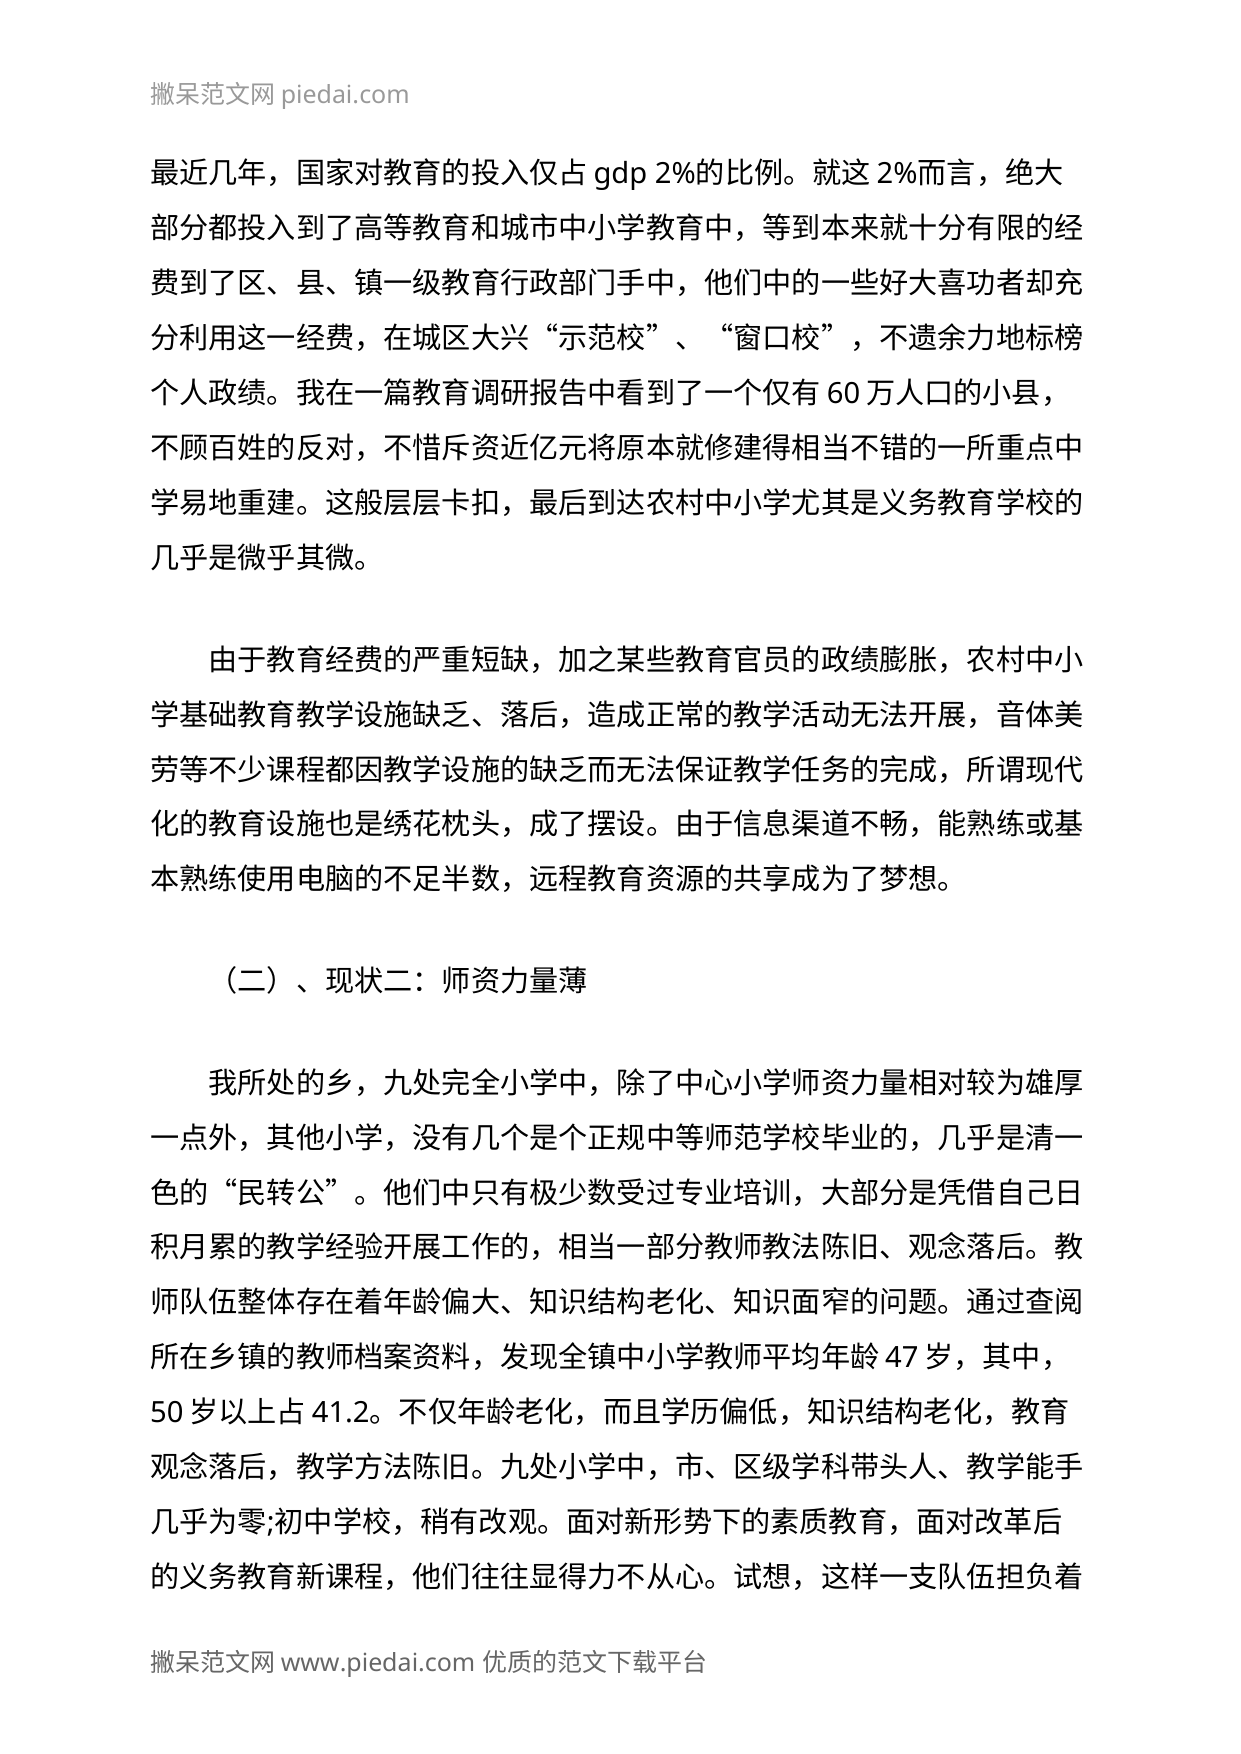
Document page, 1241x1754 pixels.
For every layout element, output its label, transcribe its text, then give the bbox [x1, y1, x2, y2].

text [150, 1059, 1090, 1596]
text 由于教育经费的严重短缺，加之某些教育官员的政绩膨胀，农村中小学基础教育教学设施缺乏、落后，造成正常的教学活动无法开展，音体美劳等不少课程都因教学设施的缺乏而无法保证教学任务的完成，所谓现代化的教育设施也是绣花枕头，成了摆设。由于信息渠道不畅，能熟练或基本熟练使用电脑的不足半数，远程教育资源的共享成为了梦想。 [150, 636, 1090, 898]
text （二）、现状二：师资力量薄 [150, 958, 1090, 1000]
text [150, 150, 1090, 577]
